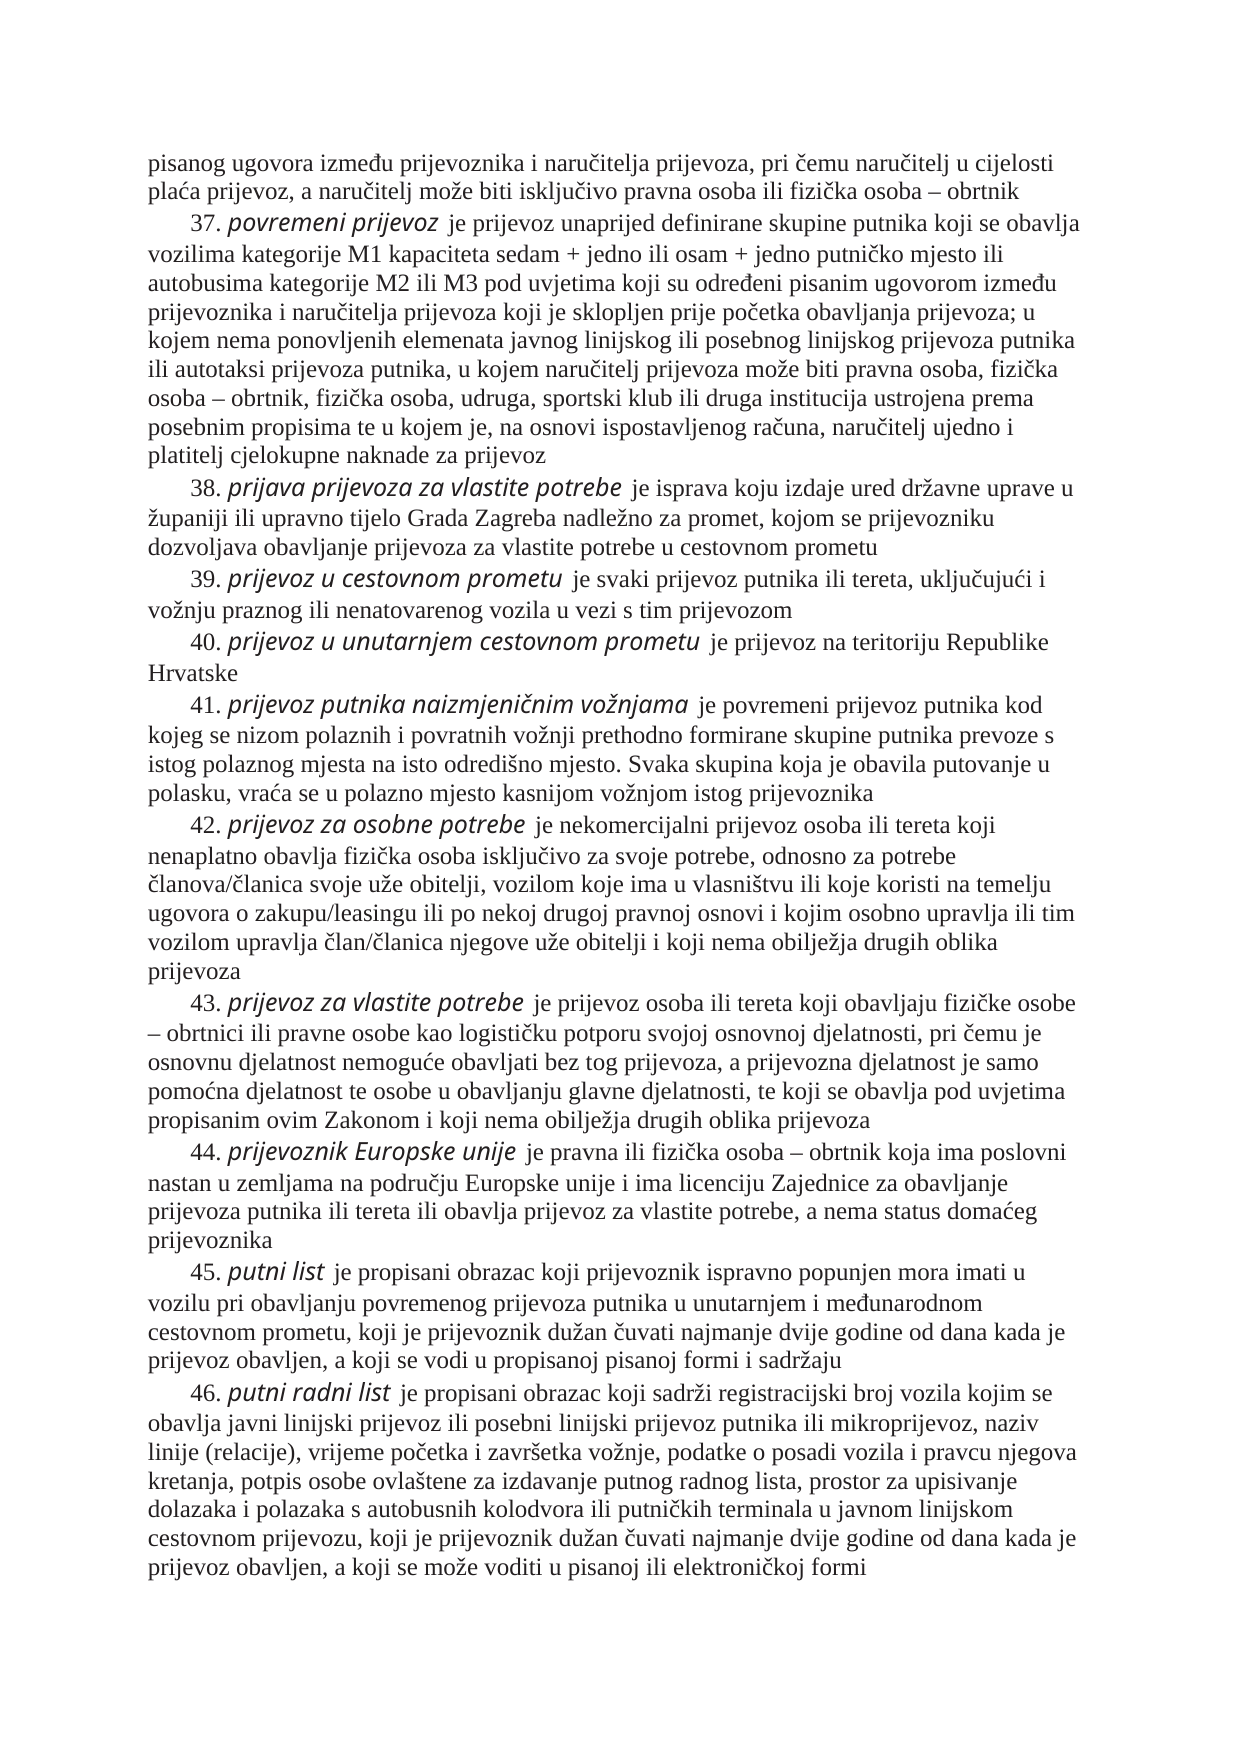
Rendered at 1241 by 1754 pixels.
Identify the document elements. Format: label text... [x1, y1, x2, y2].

text 45. putni list je propisani obrazac koji prijevoznik ispravno popunjen mora imati u vozilu pri obavljanju povremenog prijevoza putnika u unutarnjem i međunarodnom cestovnom prometu, koji je prijevoznik dužan čuvati najmanje dvije godine od dana kada je prijevoz obavljen, a koji se vodi u propisanoj pisanoj formi i sadržaju [148, 1254, 1093, 1374]
text 41. prijevoz putnika naizmjeničnim vožnjama je povremeni prijevoz putnika kod kojeg se nizom polaznih i povratnih vožnji prethodno formirane skupine putnika prevoze s istog polaznog mjesta na isto odredišno mjesto. Svaka skupina koja je obavila putovanje u polasku, vraća se u polazno mjesto kasnijom vožnjom istog prijevoznika [148, 686, 1093, 807]
text 37. povremeni prijevoz je prijevoz unaprijed definirane skupine putnika koji se obavlja vozilima kategorije M1 kapaciteta sedam + jedno ili osam + jedno putničko mjesto ili autobusima kategorije M2 ili M3 pod uvjetima koji su određeni pisanim ugovorom između prijevoznika i naručitelja prijevoza koji je sklopljen prije početka obavljanja prijevoza; u kojem nema ponovljenih elemenata javnog linijskog ili posebnog linijskog prijevoza putnika ili autotaksi prijevoza putnika, u kojem naručitelj prijevoza može biti pravna osoba, fizička osoba – obrtnik, fizička osoba, udruga, sportski klub ili druga institucija ustrojena prema posebnim propisima te u kojem je, na osnovi ispostavljenog računa, naručitelj ujedno i platitelj cjelokupne naknade za prijevoz [148, 205, 1093, 469]
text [148, 148, 1093, 205]
text 39. prijevoz u cestovnom prometu je svaki prijevoz putnika ili tereta, uključujući i vožnju praznog ili nenatovarenog vozila u vezi s tim prijevozom [148, 561, 1093, 623]
text 42. prijevoz za osobne potrebe je nekomercijalni prijevoz osoba ili tereta koji nenaplatno obavlja fizička osoba isključivo za svoje potrebe, odnosno za potrebe članova/članica svoje uže obitelji, vozilom koje ima u vlasništvu ili koje koristi na temelju ugovora o zakupu/leasingu ili po nekoj drugoj pravnoj osnovi i kojim osobno upravlja ili tim vozilom upravlja član/članica njegove uže obitelji i koji nema obilježja drugih oblika prijevoza [148, 807, 1093, 984]
text 43. prijevoz za vlastite potrebe je prijevoz osoba ili tereta koji obavljaju fizičke osobe – obrtnici ili pravne osobe kao logističku potporu svojoj osnovnoj djelatnosti, pri čemu je osnovnu djelatnost nemoguće obavljati bez tog prijevoza, a prijevozna djelatnost je samo pomoćna djelatnost te osobe u obavljanju glavne djelatnosti, te koji se obavlja pod uvjetima propisanim ovim Zakonom i koji nema obilježja drugih oblika prijevoza [148, 984, 1093, 1133]
text 46. putni radni list je propisani obrazac koji sadrži registracijski broj vozila kojim se obavlja javni linijski prijevoz ili posebni linijski prijevoz putnika ili mikroprijevoz, naziv linije (relacije), vrijeme početka i završetka vožnje, podatke o posadi vozila i pravcu njegova kretanja, potpis osobe ovlaštene za izdavanje putnog radnog lista, prostor za upisivanje dolazaka i polazaka s autobusnih kolodvora ili putničkih terminala u javnom linijskom cestovnom prijevozu, koji je prijevoznik dužan čuvati najmanje dvije godine od dana kada je prijevoz obavljen, a koji se može voditi u pisanoj ili elektroničkoj formi [148, 1374, 1093, 1581]
text 40. prijevoz u unutarnjem cestovnom prometu je prijevoz na teritoriju Republike Hrvatske [148, 623, 1093, 686]
text 38. prijava prijevoza za vlastite potrebe je isprava koju izdaje ured državne uprave u županiji ili upravno tijelo Grada Zagreba nadležno za promet, kojom se prijevozniku dozvoljava obavljanje prijevoza za vlastite potrebe u cestovnom prometu [148, 469, 1093, 561]
text 44. prijevoznik Europske unije je pravna ili fizička osoba – obrtnik koja ima poslovni nastan u zemljama na području Europske unije i ima licenciju Zajednice za obavljanje prijevoza putnika ili tereta ili obavlja prijevoz za vlastite potrebe, a nema status domaćeg prijevoznika [148, 1133, 1093, 1254]
